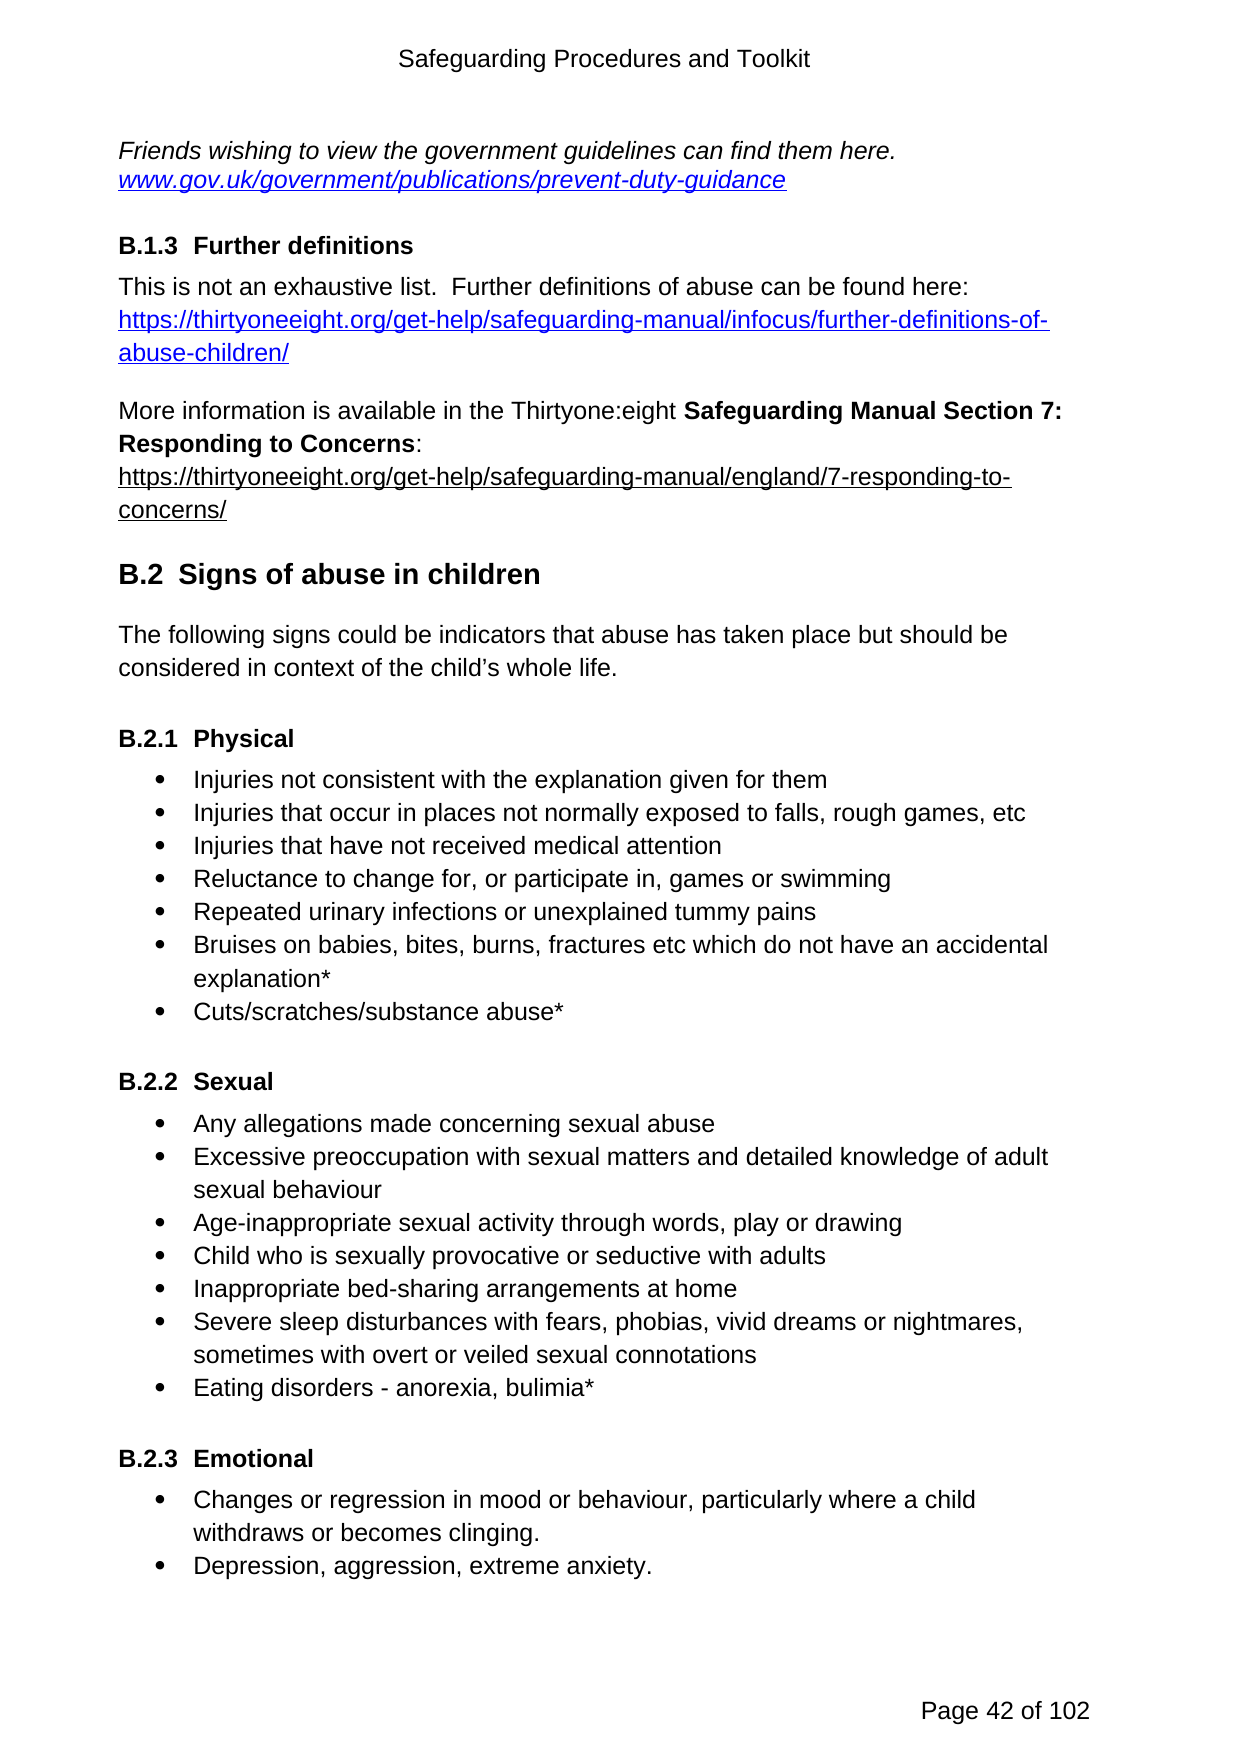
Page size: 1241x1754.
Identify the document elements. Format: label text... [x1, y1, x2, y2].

list Injuries not consistent with the explanation given for them [156, 765, 1090, 794]
list Injuries that occur in places not normally exposed to falls, rough games, etc [156, 798, 1090, 827]
text More information is available in the Thirtyone:eight Safeguarding Manual Section 7: Responding to Concerns: https://thirtyoneeight.org/get-help/safeguarding-manual/england/7-responding-to-concerns/ [118, 396, 1090, 524]
list Severe sleep disturbances with fears, phobias, vivid dreams or nightmares, sometimes with overt or veiled sexual connotations [156, 1307, 1090, 1369]
list Injuries that have not received medical attention [156, 831, 1090, 860]
text Friends wishing to view the government guidelines can find them here. www.gov.uk/government/publications/prevent-duty-guidance [118, 136, 1090, 193]
list Bruises on babies, bites, burns, fractures etc which do not have an accidental explanation* [156, 931, 1090, 992]
list Changes or regression in mood or behaviour, particularly where a child withdraws or becomes clinging. [156, 1485, 1090, 1547]
text This is not an exhaustive list. Further definitions of abuse can be found here: https://thirtyoneeight.org/get-help/safeguarding-manual/infocus/further-definitions-of-abuse-children/ [118, 272, 1090, 367]
list Depression, aggression, extreme anxiety. [156, 1551, 1090, 1580]
subtitle Further definitions [118, 231, 1090, 259]
text The following signs could be indicators that abuse has taken place but should be considered in context of the child’s whole life. [118, 620, 1090, 682]
subtitle Emotional [118, 1444, 1090, 1473]
list Cuts/scratches/substance abuse* [156, 997, 1090, 1026]
list Excessive preoccupation with sexual matters and detailed knowledge of adult sexual behaviour [156, 1142, 1090, 1203]
list Child who is sexually provocative or seductive with adults [156, 1241, 1090, 1270]
list Reluctance to change for, or participate in, games or swimming [156, 864, 1090, 893]
subtitle Sexual [118, 1067, 1090, 1096]
list Repeated urinary infections or unexplained tummy pains [156, 897, 1090, 926]
subtitle Physical [118, 724, 1090, 752]
subtitle Signs of abuse in children [118, 557, 1154, 591]
list Age-inappropriate sexual activity through words, play or drawing [156, 1208, 1090, 1237]
list Eating disorders - anorexia, bulimia* [156, 1373, 1090, 1402]
list Inappropriate bed-sharing arrangements at home [156, 1274, 1090, 1303]
list Any allegations made concerning sexual abuse [156, 1108, 1090, 1137]
